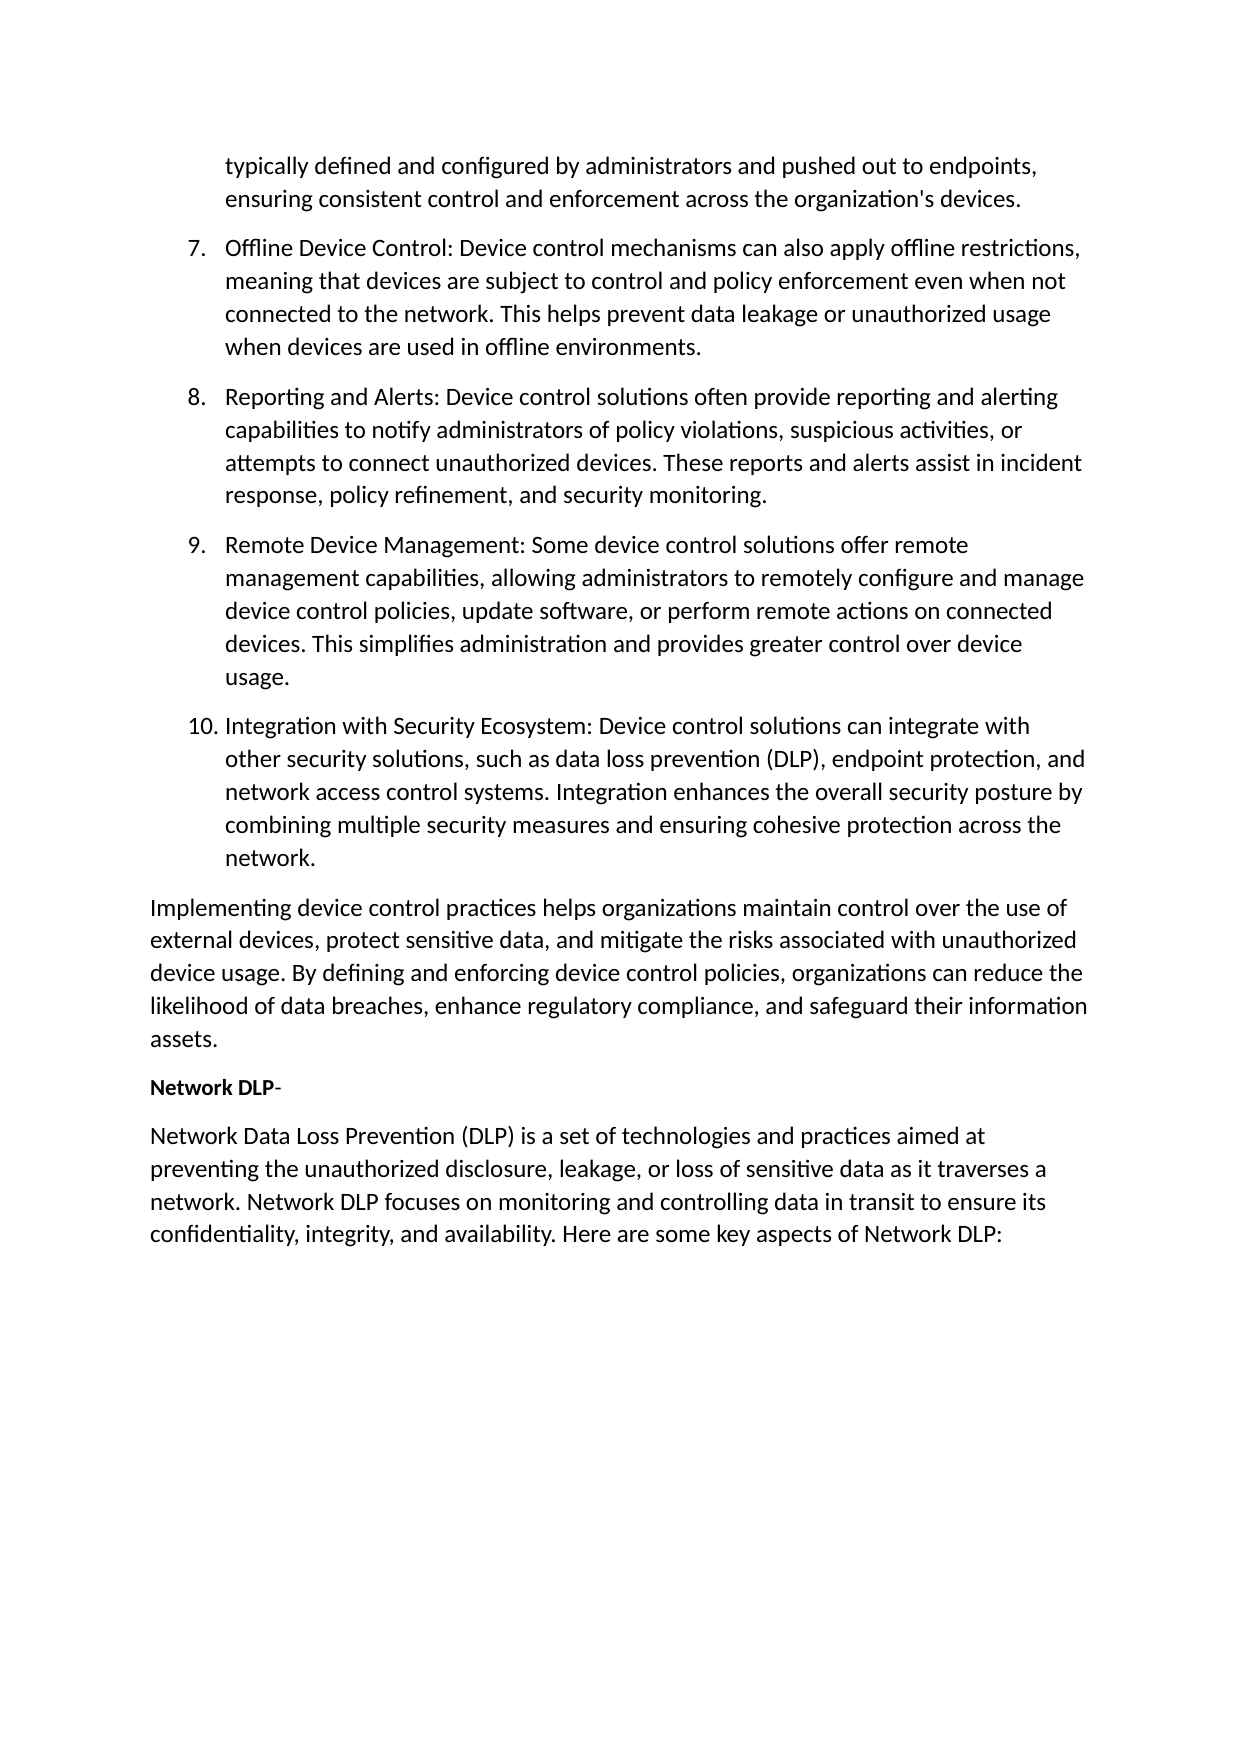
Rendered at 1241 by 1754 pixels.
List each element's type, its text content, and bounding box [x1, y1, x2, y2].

text Implementing device control practices helps organizations maintain control over the use of external devices, protect sensitive data, and mitigate the risks associated with unauthorized device usage. By defining and enforcing device control policies, organizations can reduce the likelihood of data breaches, enhance regulatory compliance, and safeguard their information assets. [150, 892, 1090, 1054]
list Remote Device Management: Some device control solutions offer remote management capabilities, allowing administrators to remotely configure and manage device control policies, update software, or perform remote actions on connected devices. This simplifies administration and provides greater control over device usage. [187, 529, 1090, 691]
list Integration with Security Ecosystem: Device control solutions can integrate with other security solutions, such as data loss prevention (DLP), endpoint protection, and network access control systems. Integration enhances the overall security posture by combining multiple security measures and ensuring cohesive protection across the network. [187, 710, 1090, 873]
list Offline Device Control: Device control mechanisms can also apply offline restrictions, meaning that devices are subject to control and policy enforcement even when not connected to the network. This helps prevent data leakage or unauthorized usage when devices are used in offline environments. [187, 232, 1090, 362]
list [187, 150, 1090, 213]
text Network Data Loss Prevention (DLP) is a set of technologies and practices aimed at preventing the unauthorized disclosure, leakage, or loss of sensitive data as it traverses a network. Network DLP focuses on monitoring and controlling data in transit to ensure its confidentiality, integrity, and availability. Here are some key aspects of Network DLP: [150, 1120, 1090, 1249]
list Reporting and Alerts: Device control solutions often provide reporting and alerting capabilities to notify administrators of policy violations, suspicious activities, or attempts to connect unauthorized devices. These reports and alerts assist in incident response, policy refinement, and security monitoring. [187, 381, 1090, 510]
text Network DLP- [150, 1073, 1090, 1101]
